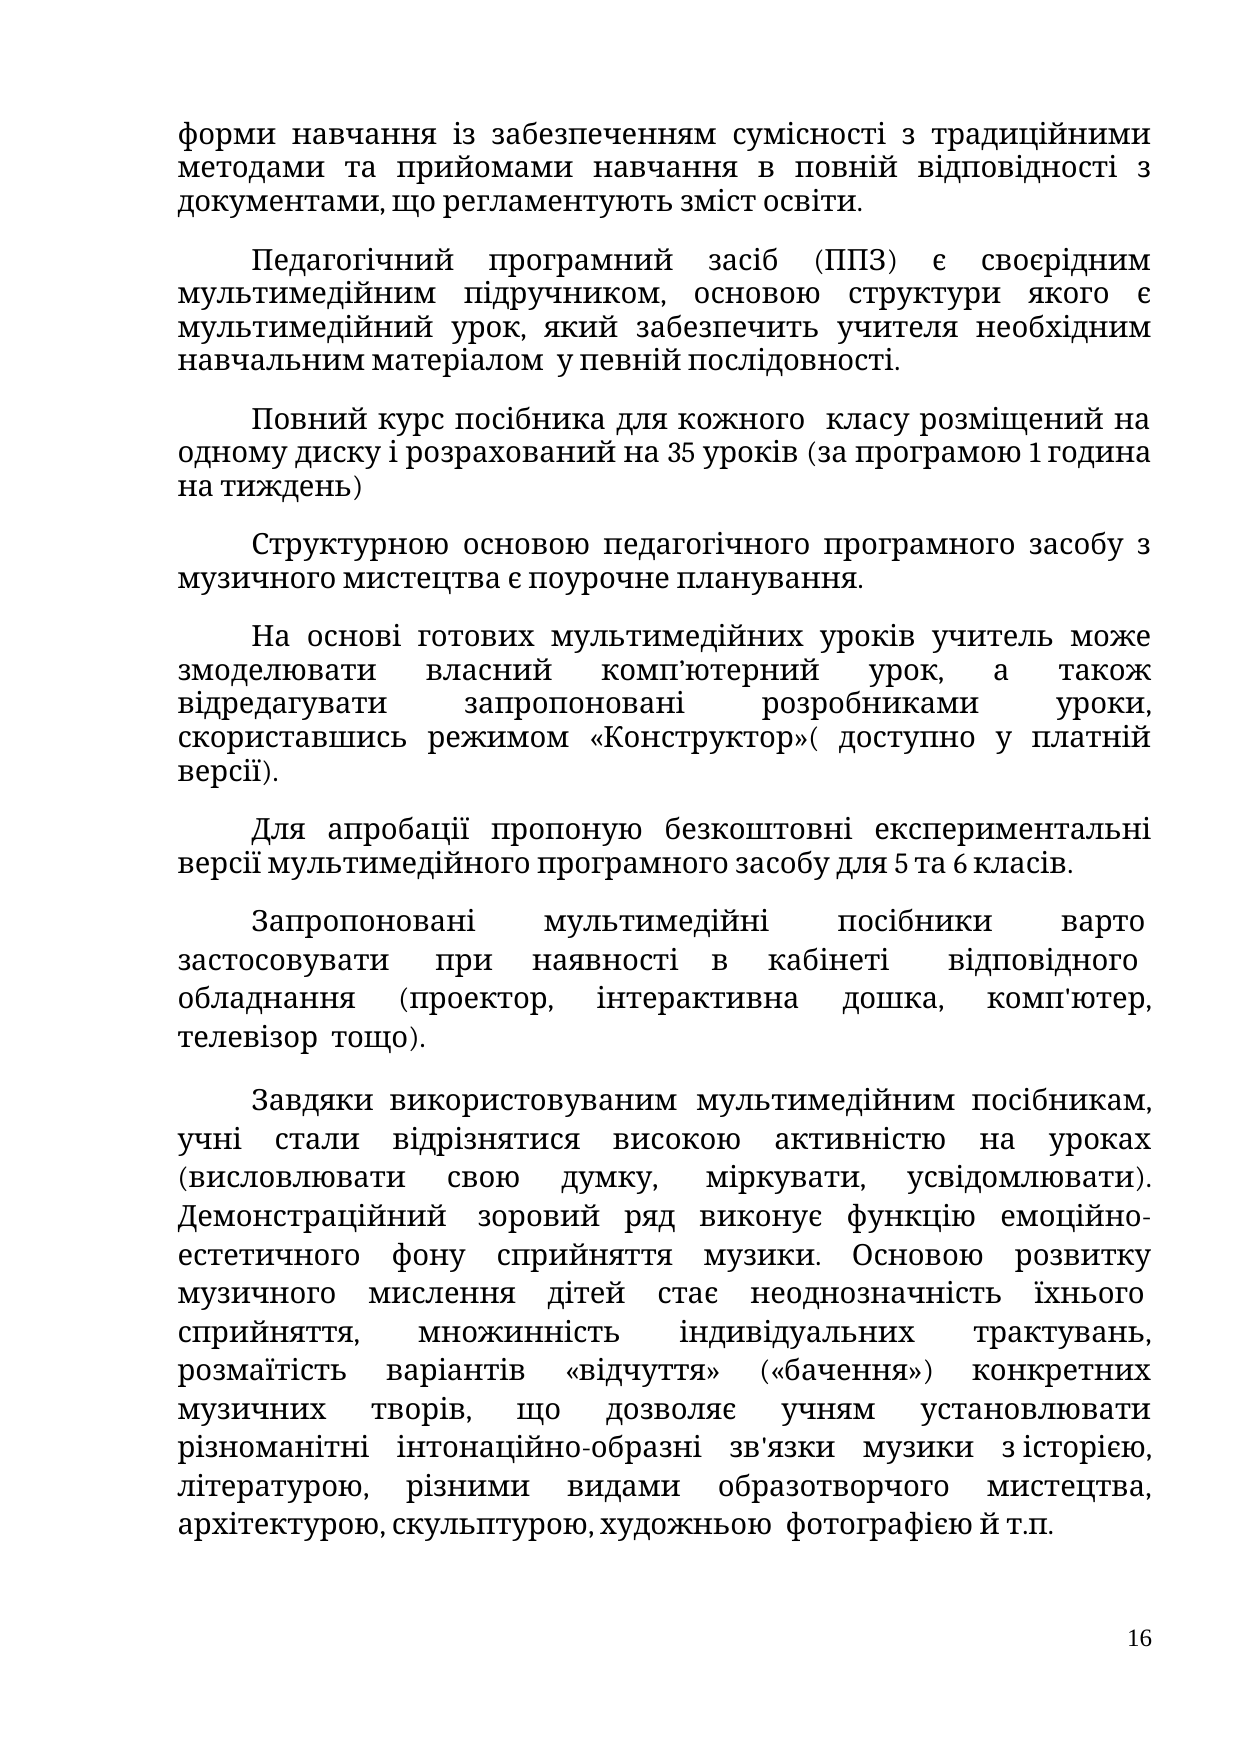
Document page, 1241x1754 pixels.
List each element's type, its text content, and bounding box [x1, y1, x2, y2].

text Для апробації пропоную безкоштовні експериментальні версії мультимедійного програмного засобу для 5 та 6 класів. [177, 813, 1152, 880]
text Запропоновані мультимедійні посібники варто застосовувати при наявності в кабінеті відповідного обладнання (проектор, інтерактивна дошка, комп'ютер, телевізор тощо). [177, 905, 1152, 1054]
text На основі готових мультимедійних уроків учитель може змоделювати власний комп’ютерний урок, а також відредагувати запропоновані розробниками уроки, скориставшись режимом «Конструктор»( доступно у платній версії). [177, 621, 1152, 788]
text Педагогічний програмний засіб (ППЗ) є своєрідним мультимедійним підручником, основою структури якого є мультимедійний урок, який забезпечить учителя необхідним навчальним матеріалом у певній послідовності. [177, 244, 1152, 378]
text Завдяки використовуваним мультимедійним посібникам, учні стали відрізнятися високою активністю на уроках (висловлювати свою думку, міркувати, усвідомлювати). Демонстраційний зоровий ряд виконує функцію емоційно-естетичного фону сприйняття музики. Основою розвитку музичного мислення дітей стає неоднозначність їхнього сприйняття, множинність індивідуальних трактувань, розмаїтість варіантів «відчуття» («бачення») конкретних музичних творів, що дозволяє учням установлювати різноманітні інтонаційно-образні зв'язки музики з історією, літературою, різними видами образотворчого мистецтва, архітектурою, скульптурою, художньою фотографією й т.п. [177, 1084, 1152, 1542]
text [177, 118, 1152, 219]
text Повний курс посібника для кожного класу розміщений на одному диску і розрахований на 35 уроків (за програмою 1 година на тиждень) [177, 403, 1152, 503]
text Структурною основою педагогічного програмного засобу з музичного мистецтва є поурочне планування. [177, 528, 1152, 596]
